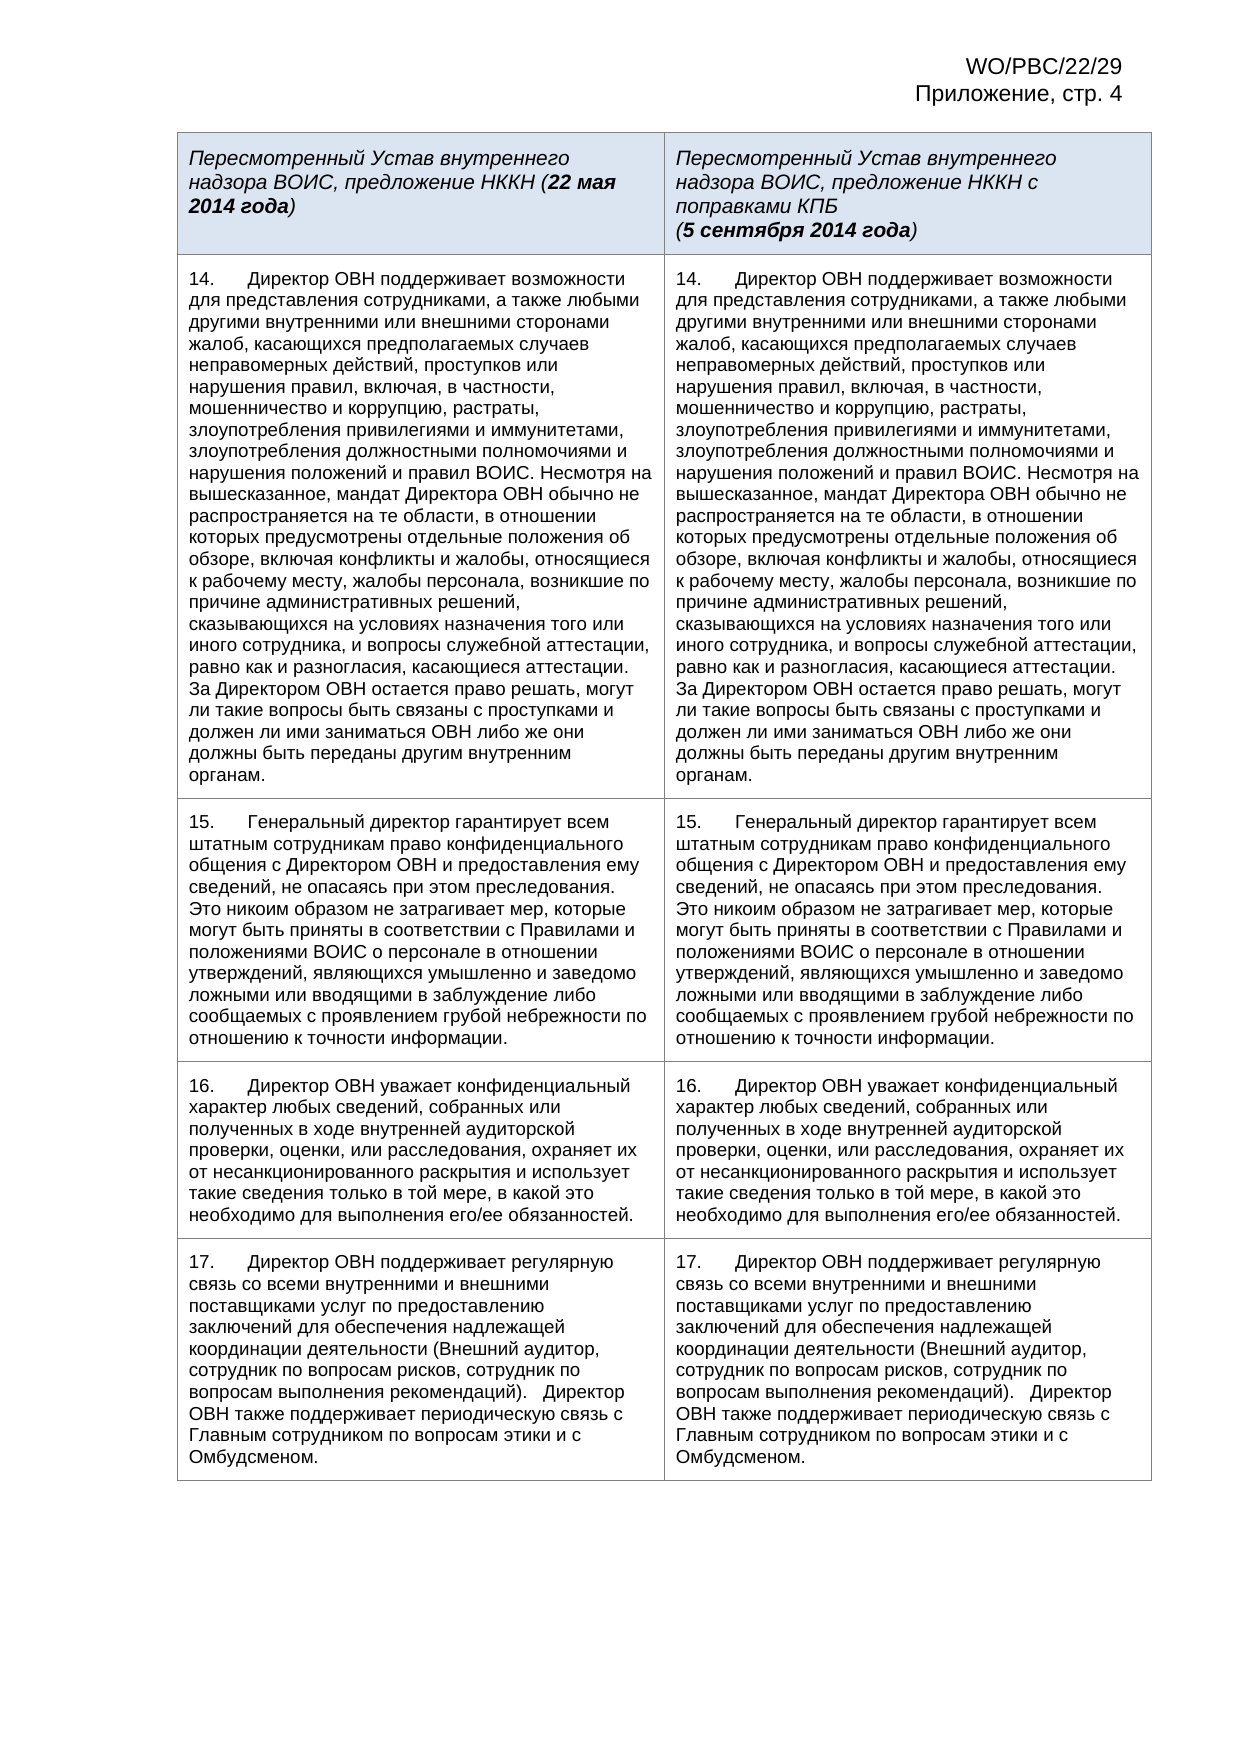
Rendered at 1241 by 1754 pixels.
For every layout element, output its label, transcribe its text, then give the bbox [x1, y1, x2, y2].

table_cell 15. Генеральный директор гарантирует всем штатным сотрудникам право конфиденциального общения с Директором ОВН и предоставления ему сведений, не опасаясь при этом преследования. Это никоим образом не затрагивает мер, которые могут быть приняты в соответствии с Правилами и положениями ВОИС о персонале в отношении утверждений, являющихся умышленно и заведомо ложными или вводящими в заблуждение либо сообщаемых с проявлением грубой небрежности по отношению к точности информации. [178, 799, 664, 1061]
table_header Пересмотренный Устав внутреннего надзора ВОИС, предложение НККН (22 мая 2014 года) [178, 133, 664, 254]
table_cell 17. Директор ОВН поддерживает регулярную связь со всеми внутренними и внешними поставщиками услуг по предоставлению заключений для обеспечения надлежащей координации деятельности (Внешний аудитор, сотрудник по вопросам рисков, сотрудник по вопросам выполнения рекомендаций). Директор ОВН также поддерживает периодическую связь с Главным сотрудником по вопросам этики и с Омбудсменом. [178, 1239, 664, 1479]
table_cell 14. Директор ОВН поддерживает возможности для представления сотрудниками, а также любыми другими внутренними или внешними сторонами жалоб, касающихся предполагаемых случаев неправомерных действий, проступков или нарушения правил, включая, в частности, мошенничество и коррупцию, растраты, злоупотребления привилегиями и иммунитетами, злоупотребления должностными полномочиями и нарушения положений и правил ВОИС. Несмотря на вышесказанное, мандат Директора ОВН обычно не распространяется на те области, в отношении которых предусмотрены отдельные положения об обзоре, включая конфликты и жалобы, относящиеся к рабочему месту, жалобы персонала, возникшие по причине административных решений, сказывающихся на условиях назначения того или иного сотрудника, и вопросы служебной аттестации, равно как и разногласия, касающиеся аттестации. За Директором ОВН остается право решать, могут ли такие вопросы быть связаны с проступками и должен ли ими заниматься ОВН либо же они должны быть переданы другим внутренним органам. [665, 255, 1151, 798]
table_cell 15. Генеральный директор гарантирует всем штатным сотрудникам право конфиденциального общения с Директором ОВН и предоставления ему сведений, не опасаясь при этом преследования. Это никоим образом не затрагивает мер, которые могут быть приняты в соответствии с Правилами и положениями ВОИС о персонале в отношении утверждений, являющихся умышленно и заведомо ложными или вводящими в заблуждение либо сообщаемых с проявлением грубой небрежности по отношению к точности информации. [665, 799, 1151, 1061]
table_cell 16. Директор ОВН уважает конфиденциальный характер любых сведений, собранных или полученных в ходе внутренней аудиторской проверки, оценки, или расследования, охраняет их от несанкционированного раскрытия и использует такие сведения только в той мере, в какой это необходимо для выполнения его/ее обязанностей. [178, 1062, 664, 1238]
table_cell 17. Директор ОВН поддерживает регулярную связь со всеми внутренними и внешними поставщиками услуг по предоставлению заключений для обеспечения надлежащей координации деятельности (Внешний аудитор, сотрудник по вопросам рисков, сотрудник по вопросам выполнения рекомендаций). Директор ОВН также поддерживает периодическую связь с Главным сотрудником по вопросам этики и с Омбудсменом. [665, 1239, 1151, 1479]
table_cell 14. Директор ОВН поддерживает возможности для представления сотрудниками, а также любыми другими внутренними или внешними сторонами жалоб, касающихся предполагаемых случаев неправомерных действий, проступков или нарушения правил, включая, в частности, мошенничество и коррупцию, растраты, злоупотребления привилегиями и иммунитетами, злоупотребления должностными полномочиями и нарушения положений и правил ВОИС. Несмотря на вышесказанное, мандат Директора ОВН обычно не распространяется на те области, в отношении которых предусмотрены отдельные положения об обзоре, включая конфликты и жалобы, относящиеся к рабочему месту, жалобы персонала, возникшие по причине административных решений, сказывающихся на условиях назначения того или иного сотрудника, и вопросы служебной аттестации, равно как и разногласия, касающиеся аттестации. За Директором ОВН остается право решать, могут ли такие вопросы быть связаны с проступками и должен ли ими заниматься ОВН либо же они должны быть переданы другим внутренним органам. [178, 255, 664, 798]
table_cell 16. Директор ОВН уважает конфиденциальный характер любых сведений, собранных или полученных в ходе внутренней аудиторской проверки, оценки, или расследования, охраняет их от несанкционированного раскрытия и использует такие сведения только в той мере, в какой это необходимо для выполнения его/ее обязанностей. [665, 1062, 1151, 1238]
table_header Пересмотренный Устав внутреннего надзора ВОИС, предложение НККН с поправками КПБ (5 сентября 2014 года) [665, 133, 1151, 254]
